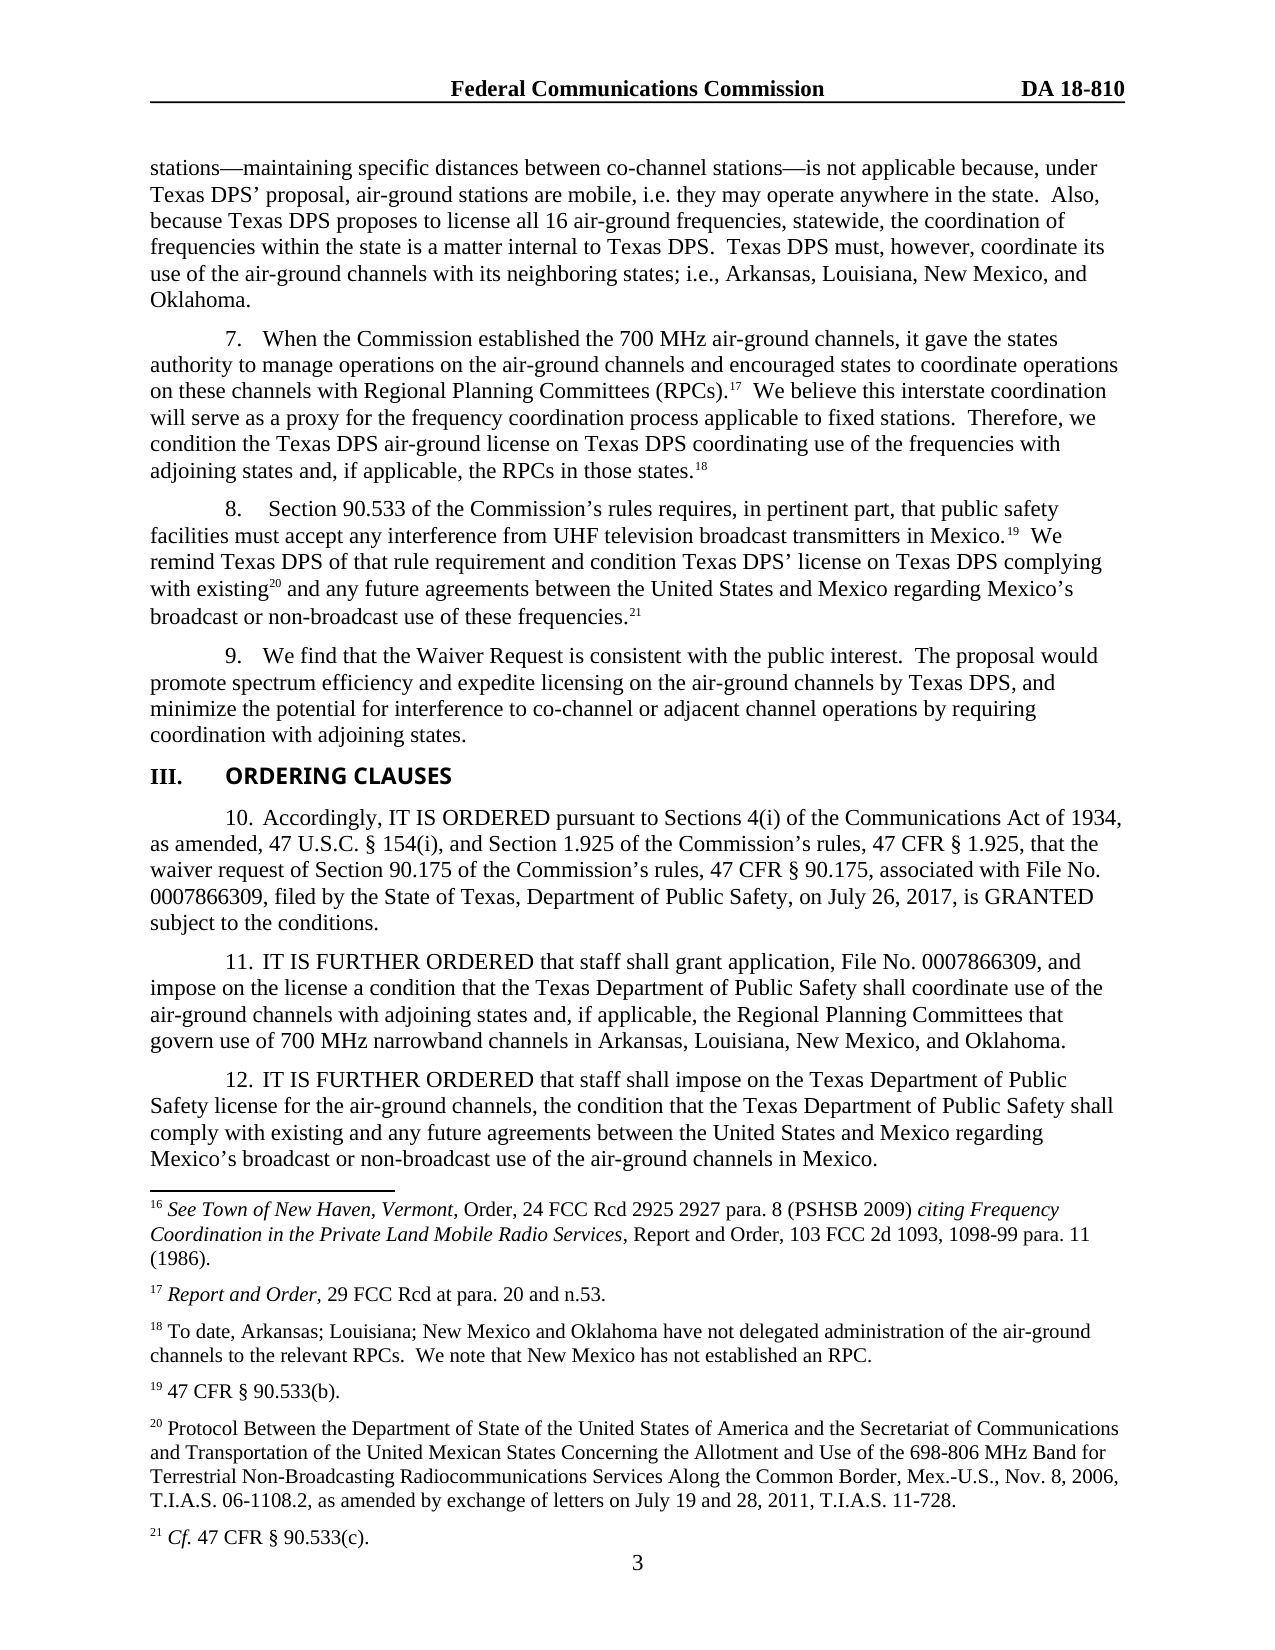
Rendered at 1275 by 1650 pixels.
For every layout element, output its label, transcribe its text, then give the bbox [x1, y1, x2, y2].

list Accordingly, IT IS ORDERED pursuant to Sections 4(i) of the Communications Act of 1934, as amended, 47 U.S.C. § 154(i), and Section 1.925 of the Commission’s rules, 47 CFR § 1.925, that the waiver request of Section 90.175 of the Commission’s rules, 47 CFR § 90.175, associated with File No. 0007866309, filed by the State of Texas, Department of Public Safety, on July 26, 2017, is GRANTED subject to the conditions. [150, 804, 1125, 936]
list Granting the Waiver Request would not undermine the purpose of the frequency coordination process, which was established to ensure the quality of frequency selections, expedite licensing, and improve spectrum efficiency to the benefit of private land mobile radio users. In the case of the Texas DPS air-ground licenses, the usual coordination procedure used to avoid interference between fixed stations—maintaining specific distances between co-channel stations—is not applicable because, under Texas DPS’ proposal, air-ground stations are mobile, i.e. they may operate anywhere in the state. Also, because Texas DPS proposes to license all 16 air-ground frequencies, statewide, the coordination of frequencies within the state is a matter internal to Texas DPS. Texas DPS must, however, coordinate its use of the air-ground channels with its neighboring states; i.e., Arkansas, Louisiana, New Mexico, and Oklahoma. [150, 154, 1125, 312]
list When the Commission established the 700 MHz air-ground channels, it gave the states authority to manage operations on the air-ground channels and encouraged states to coordinate operations on these channels with Regional Planning Committees (RPCs). We believe this interstate coordination will serve as a proxy for the frequency coordination process applicable to fixed stations. Therefore, we condition the Texas DPS air-ground license on Texas DPS coordinating use of the frequencies with adjoining states and, if applicable, the RPCs in those states. [150, 325, 1125, 483]
list IT IS FURTHER ORDERED that staff shall impose on the Texas Department of Public Safety license for the air-ground channels, the condition that the Texas Department of Public Safety shall comply with existing and any future agreements between the United States and Mexico regarding Mexico’s broadcast or non-broadcast use of the air-ground channels in Mexico. [150, 1066, 1125, 1171]
list Section 90.533 of the Commission’s rules requires, in pertinent part, that public safety facilities must accept any interference from UHF television broadcast transmitters in Mexico. We remind Texas DPS of that rule requirement and condition Texas DPS’ license on Texas DPS complying with existing and any future agreements between the United States and Mexico regarding Mexico’s broadcast or non-broadcast use of these frequencies. [150, 496, 1125, 630]
subtitle ordering clauseS [150, 760, 1125, 791]
list IT IS FURTHER ORDERED that staff shall grant application, File No. 0007866309, and impose on the license a condition that the Texas Department of Public Safety shall coordinate use of the air-ground channels with adjoining states and, if applicable, the Regional Planning Committees that govern use of 700 MHz narrowband channels in Arkansas, Louisiana, New Mexico, and Oklahoma. [150, 948, 1125, 1053]
list We find that the Waiver Request is consistent with the public interest. The proposal would promote spectrum efficiency and expedite licensing on the air-ground channels by Texas DPS, and minimize the potential for interference to co-channel or adjacent channel operations by requiring coordination with adjoining states. [150, 642, 1125, 748]
